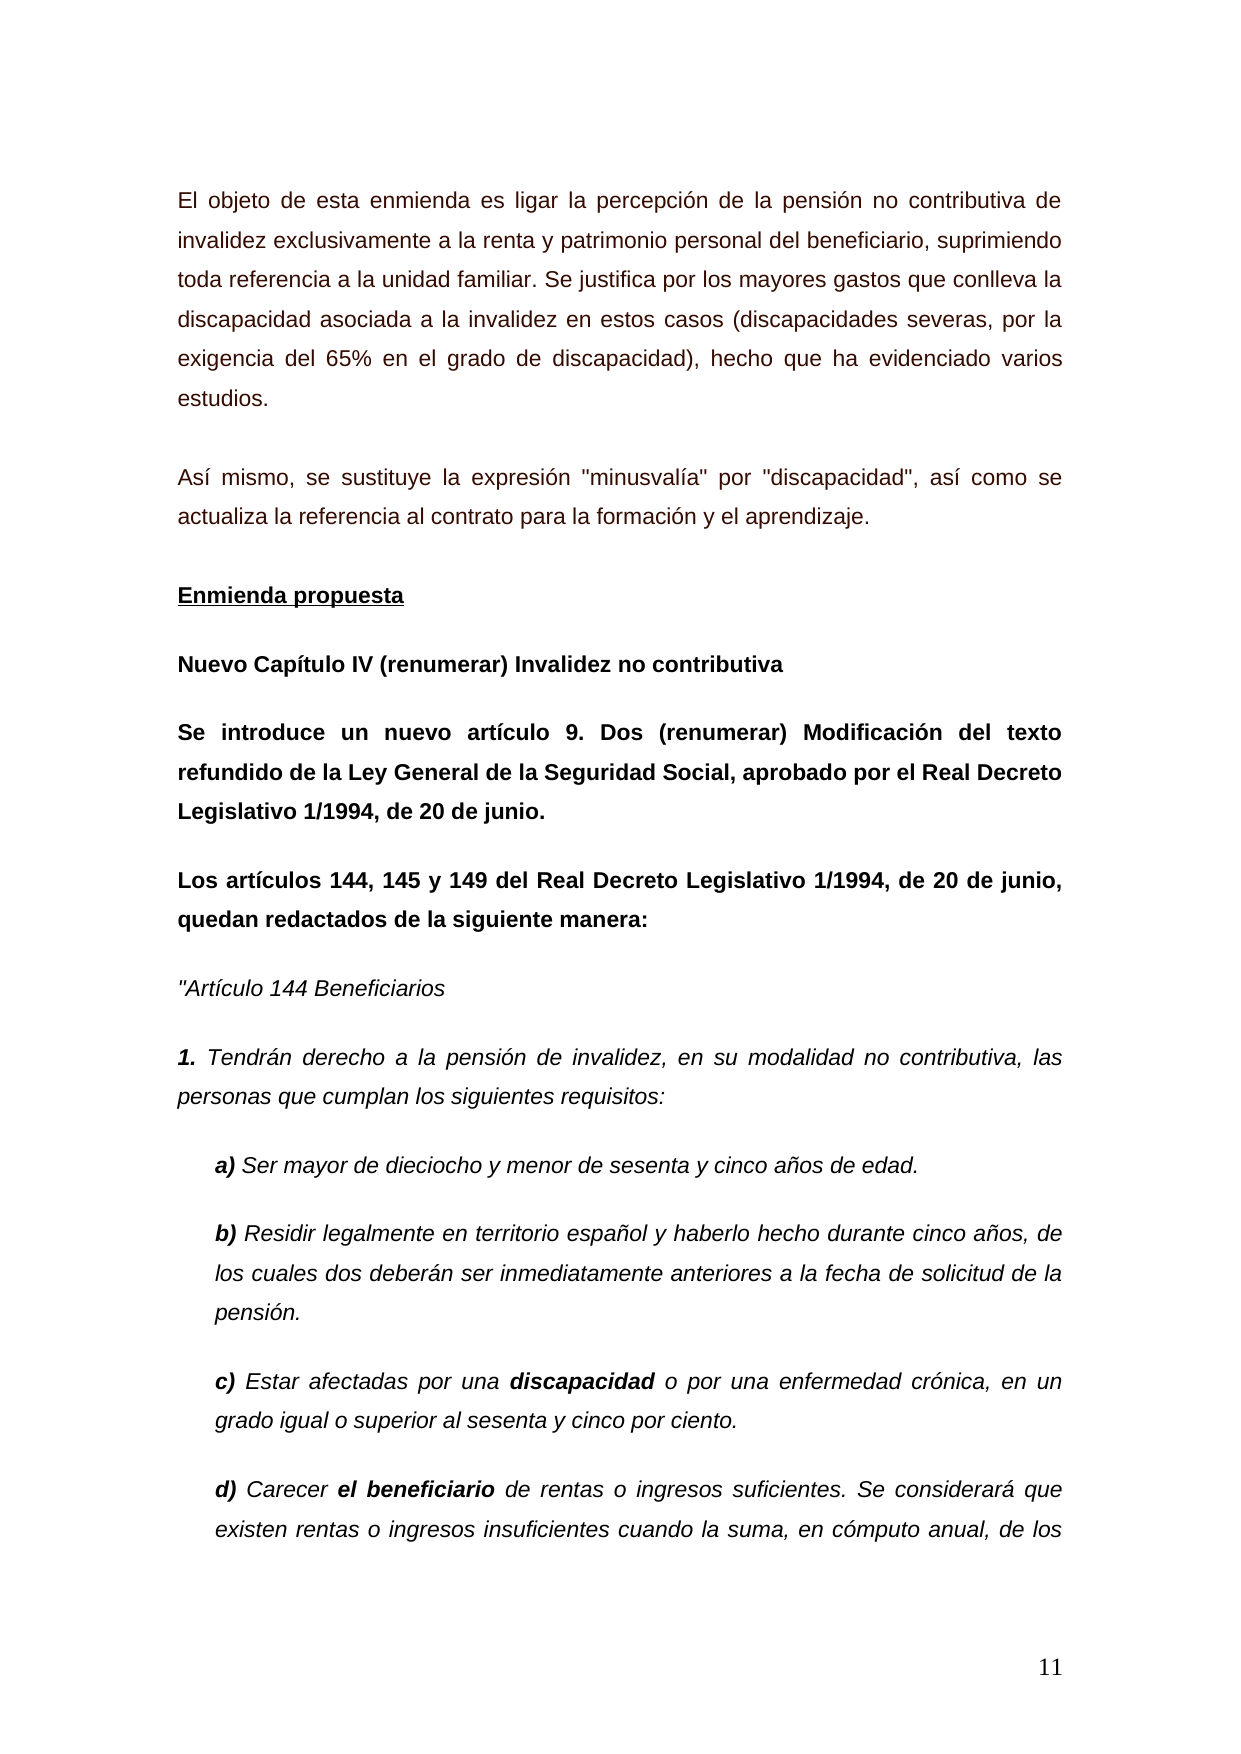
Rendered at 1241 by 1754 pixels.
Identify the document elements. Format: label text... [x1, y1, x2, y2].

text Nuevo Capítulo IV (renumerar) Invalidez no contributiva [177, 651, 1063, 677]
text b) Residir legalmente en territorio español y haberlo hecho durante cinco años, de los cuales dos deberán ser inmediatamente anteriores a la fecha de solicitud de la pensión. [215, 1220, 1063, 1326]
text El objeto de esta enmienda es ligar la percepción de la pensión no contributiva de invalidez exclusivamente a la renta y patrimonio personal del beneficiario, suprimiendo toda referencia a la unidad familiar. Se justifica por los mayores gastos que conlleva la discapacidad asociada a la invalidez en estos casos (discapacidades severas, por la exigencia del 65% en el grado de discapacidad), hecho que ha evidenciado varios estudios. [177, 187, 1063, 411]
text c) Estar afectadas por una discapacidad o por una enfermedad crónica, en un grado igual o superior al sesenta y cinco por ciento. [215, 1368, 1063, 1434]
text Enmienda propuesta [177, 582, 1063, 608]
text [215, 1476, 1063, 1542]
text "Artículo 144 Beneficiarios [177, 975, 1063, 1001]
text Los artículos 144, 145 y 149 del Real Decreto Legislativo 1/1994, de 20 de junio, quedan redactados de la siguiente manera: [177, 867, 1063, 933]
text Se introduce un nuevo artículo 9. Dos (renumerar) Modificación del texto refundido de de , aprobado por el Real Decreto Legislativo 1/1994, de 20 de junio. [177, 719, 1063, 824]
text 1. Tendrán derecho a la pensión de invalidez, en su modalidad no contributiva, las personas que cumplan los siguientes requisitos: [177, 1043, 1063, 1109]
text Así mismo, se sustituye la expresión "minusvalía" por "discapacidad", así como se actualiza la referencia al contrato para la formación y el aprendizaje. [177, 463, 1063, 529]
text a) Ser mayor de dieciocho y menor de sesenta y cinco años de edad. [215, 1152, 1063, 1178]
